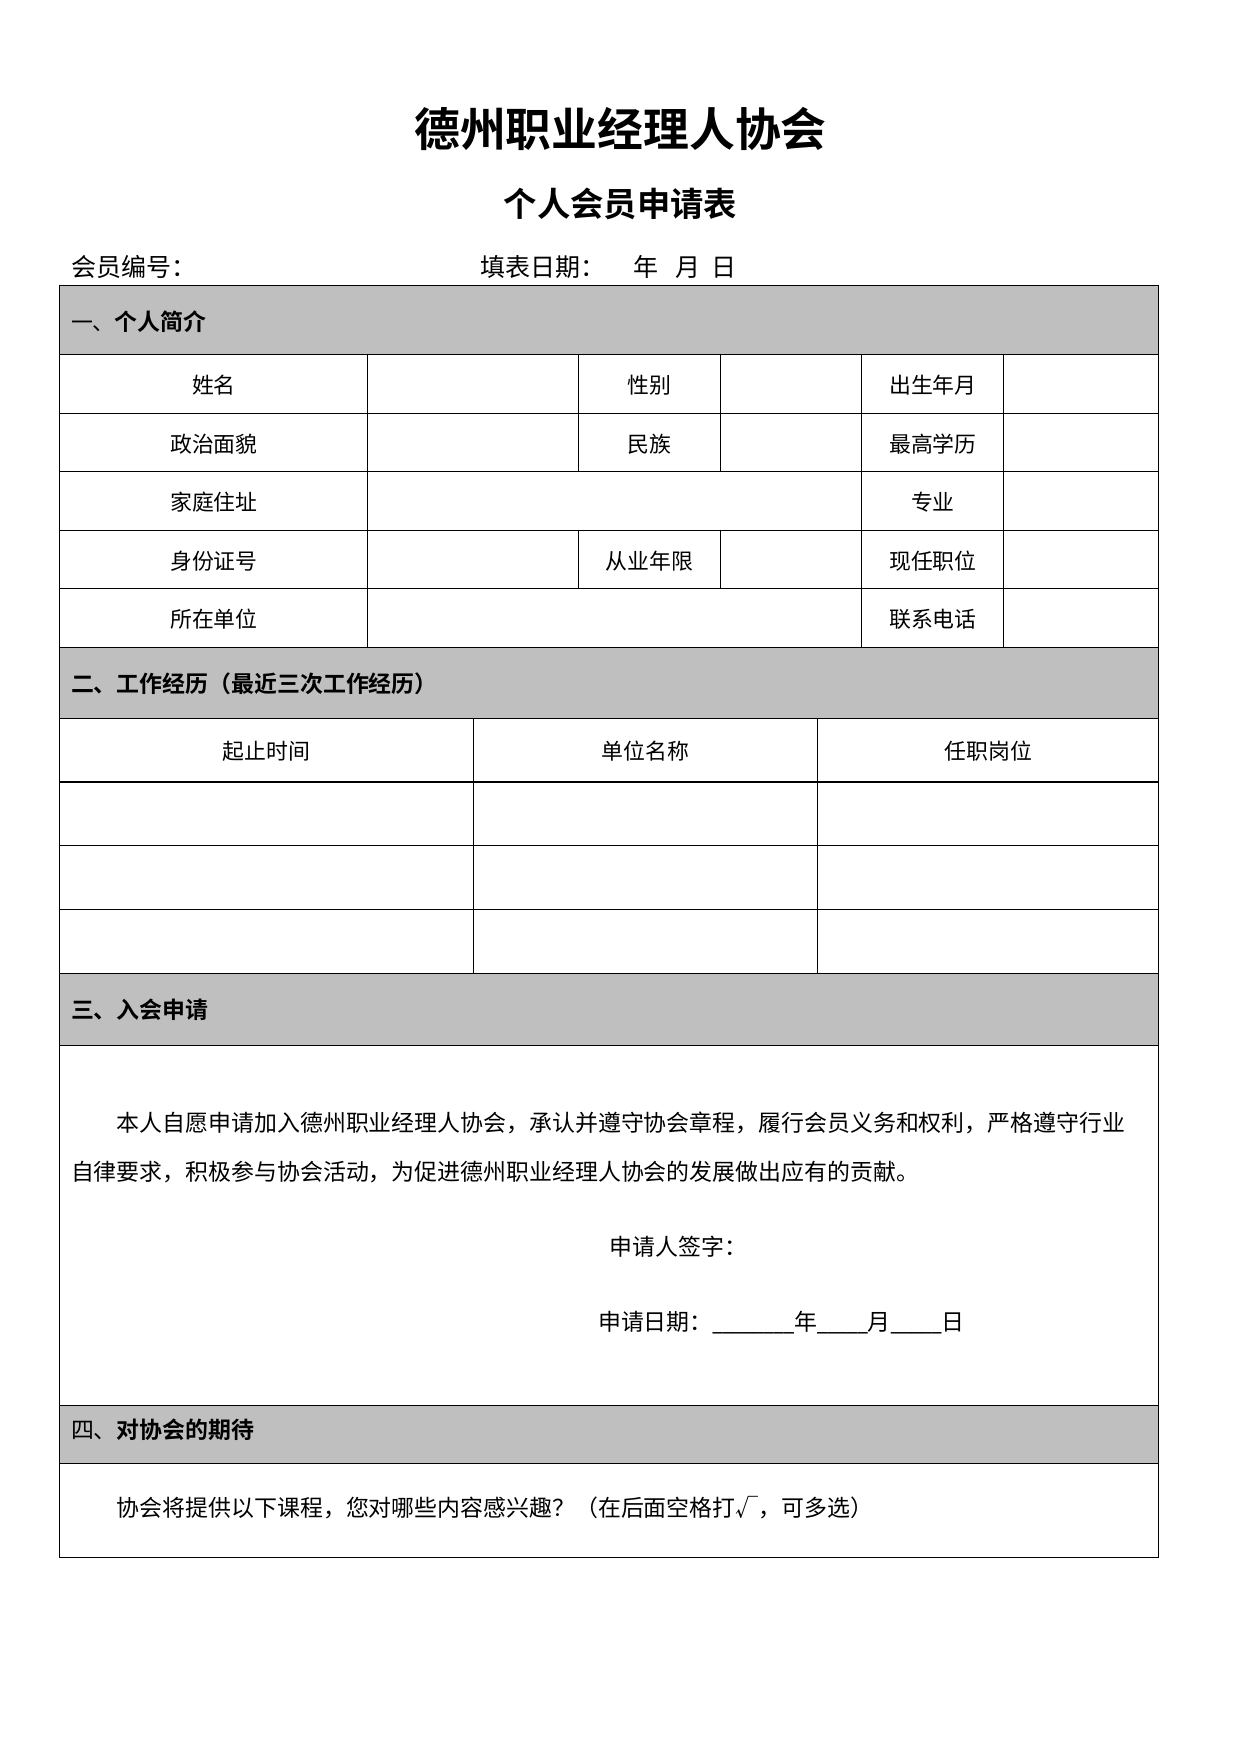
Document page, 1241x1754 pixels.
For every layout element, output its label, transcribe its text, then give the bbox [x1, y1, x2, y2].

table_header 一、个人简介 [60, 286, 1158, 354]
table_cell 所在单位 [60, 589, 367, 647]
table_cell 从业年限 [579, 531, 720, 588]
text 会员编号： 填表日期： 年 月 日 [71, 239, 1169, 285]
table_cell [368, 414, 578, 471]
table_cell 现任职位 [862, 531, 1003, 588]
table_cell [60, 846, 473, 909]
table_cell 四、对协会的期待 [60, 1406, 1158, 1463]
table_cell 家庭住址 [60, 472, 367, 530]
text 德州职业经理人协会 [71, 89, 1169, 164]
table_cell [60, 910, 473, 972]
table_cell [818, 910, 1158, 972]
table_cell 起止时间 [60, 719, 473, 781]
table_cell 政治面貌 [60, 414, 367, 471]
table_cell [368, 355, 578, 413]
table_cell [721, 531, 861, 588]
table_cell [1004, 355, 1158, 413]
table_cell 民族 [579, 414, 720, 471]
table_cell 单位名称 [474, 719, 817, 781]
table_cell 最高学历 [862, 414, 1003, 471]
table_cell 协会将提供以下课程，您对哪些内容感兴趣？（在后面空格打√，可多选） [60, 1464, 1158, 1557]
table_cell [1004, 589, 1158, 647]
table_cell [368, 472, 861, 530]
table_cell [60, 783, 473, 845]
table_cell 二、工作经历（最近三次工作经历） [60, 648, 1158, 718]
table_cell [818, 783, 1158, 845]
table_cell 专业 [862, 472, 1003, 530]
table_cell 本人自愿申请加入德州职业经理人协会，承认并遵守协会章程，履行会员义务和权利，严格遵守行业自律要求，积极参与协会活动，为促进德州职业经理人协会的发展做出应有的贡献。 申请人签字： 申请日期：________年_____月_____日 [60, 1046, 1158, 1405]
table_cell [474, 846, 817, 909]
table_cell [474, 910, 817, 972]
text 个人会员申请表 [71, 164, 1169, 239]
table_cell [1004, 472, 1158, 530]
table_cell [721, 414, 861, 471]
table_cell 联系电话 [862, 589, 1003, 647]
table_cell [1004, 531, 1158, 588]
table_cell 出生年月 [862, 355, 1003, 413]
table_cell [474, 783, 817, 845]
table_cell 姓名 [60, 355, 367, 413]
table_cell [368, 589, 861, 647]
table_cell 身份证号 [60, 531, 367, 588]
table_cell [368, 531, 578, 588]
table_cell [1004, 414, 1158, 471]
table_cell 任职岗位 [818, 719, 1158, 781]
table_cell [818, 846, 1158, 909]
table_cell [721, 355, 861, 413]
table_cell 性别 [579, 355, 720, 413]
table_cell 三、入会申请 [60, 974, 1158, 1045]
